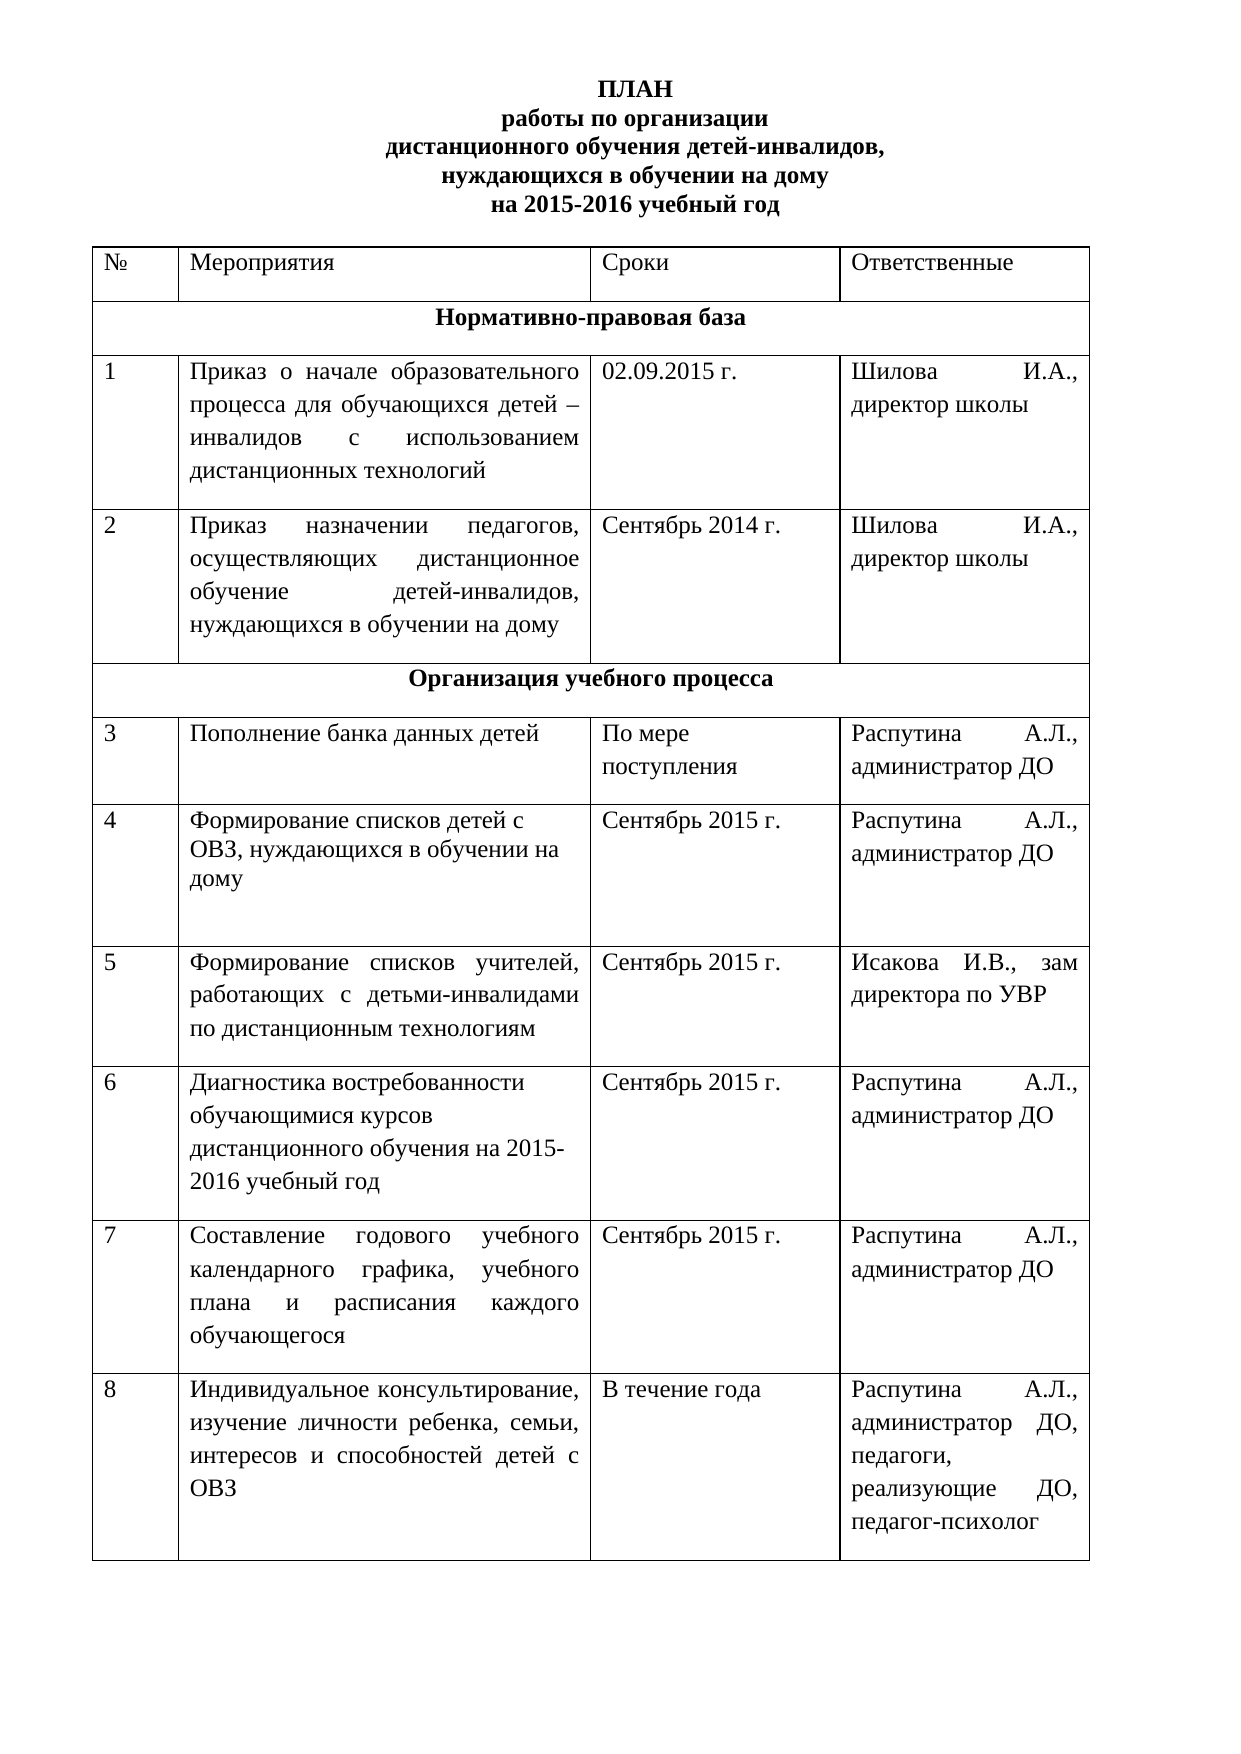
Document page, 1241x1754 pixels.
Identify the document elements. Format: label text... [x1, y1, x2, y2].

table_cell Формирование списков учителей, работающих с детьми-инвалидами по дистанционным технологиям [179, 947, 590, 1066]
table_cell Сентябрь 2014 г. [591, 510, 839, 662]
table_cell Формирование списков детей с ОВЗ, нуждающихся в обучении на дому [179, 805, 590, 946]
table_cell По мере поступления [591, 718, 839, 804]
table_cell Приказ назначении педагогов, осуществляющих дистанционное обучение детей-инвалидов, нуждающихся в обучении на дому [179, 510, 590, 662]
table_header Сроки [591, 248, 839, 301]
table_cell Организация учебного процесса [93, 664, 1089, 717]
table_header Ответственные [841, 248, 1089, 301]
table_cell Шилова И.А., директор школы [841, 510, 1089, 662]
text ПЛАН [103, 74, 1167, 103]
text дистанционного обучения детей-инвалидов, [103, 131, 1167, 160]
table_cell Распутина А.Л., администратор ДО [841, 1067, 1089, 1219]
table_cell 2 [93, 510, 178, 662]
table_cell В течение года [591, 1374, 839, 1560]
table_cell Сентябрь 2015 г. [591, 805, 839, 946]
table_cell 6 [93, 1067, 178, 1219]
table_cell Распутина А.Л., администратор ДО [841, 805, 1089, 946]
table_cell Сентябрь 2015 г. [591, 947, 839, 1066]
table_cell Индивидуальное консультирование, изучение личности ребенка, семьи, интересов и способностей детей с ОВЗ [179, 1374, 590, 1560]
table_cell Сентябрь 2015 г. [591, 1067, 839, 1219]
table_cell Шилова И.А., директор школы [841, 356, 1089, 509]
table_cell 4 [93, 805, 178, 946]
table_cell Приказ о начале образовательного процесса для обучающихся детей – инвалидов с использованием дистанционных технологий [179, 356, 590, 509]
table_cell Распутина А.Л., администратор ДО [841, 1221, 1089, 1373]
table_cell Исакова И.В., зам директора по УВР [841, 947, 1089, 1066]
table_cell 02.09.2015 г. [591, 356, 839, 509]
table_cell 8 [93, 1374, 178, 1560]
table_cell 3 [93, 718, 178, 804]
text нуждающихся в обучении на дому [103, 160, 1167, 189]
table_header Мероприятия [179, 248, 590, 301]
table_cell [841, 1374, 1089, 1560]
text на 2015-2016 учебный год [103, 189, 1167, 218]
table_cell 5 [93, 947, 178, 1066]
table_header № [93, 248, 178, 301]
table_cell Диагностика востребованности обучающимися курсов дистанционного обучения на 2015-2016 учебный год [179, 1067, 590, 1219]
table_cell Сентябрь 2015 г. [591, 1221, 839, 1373]
text работы по организации [103, 103, 1167, 131]
table_cell Нормативно-правовая база [93, 302, 1089, 355]
table_cell Распутина А.Л., администратор ДО [841, 718, 1089, 804]
table_cell Пополнение банка данных детей [179, 718, 590, 804]
table_cell Составление годового учебного календарного графика, учебного плана и расписания каждого обучающегося [179, 1221, 590, 1373]
table_cell 1 [93, 356, 178, 509]
table_cell 7 [93, 1221, 178, 1373]
